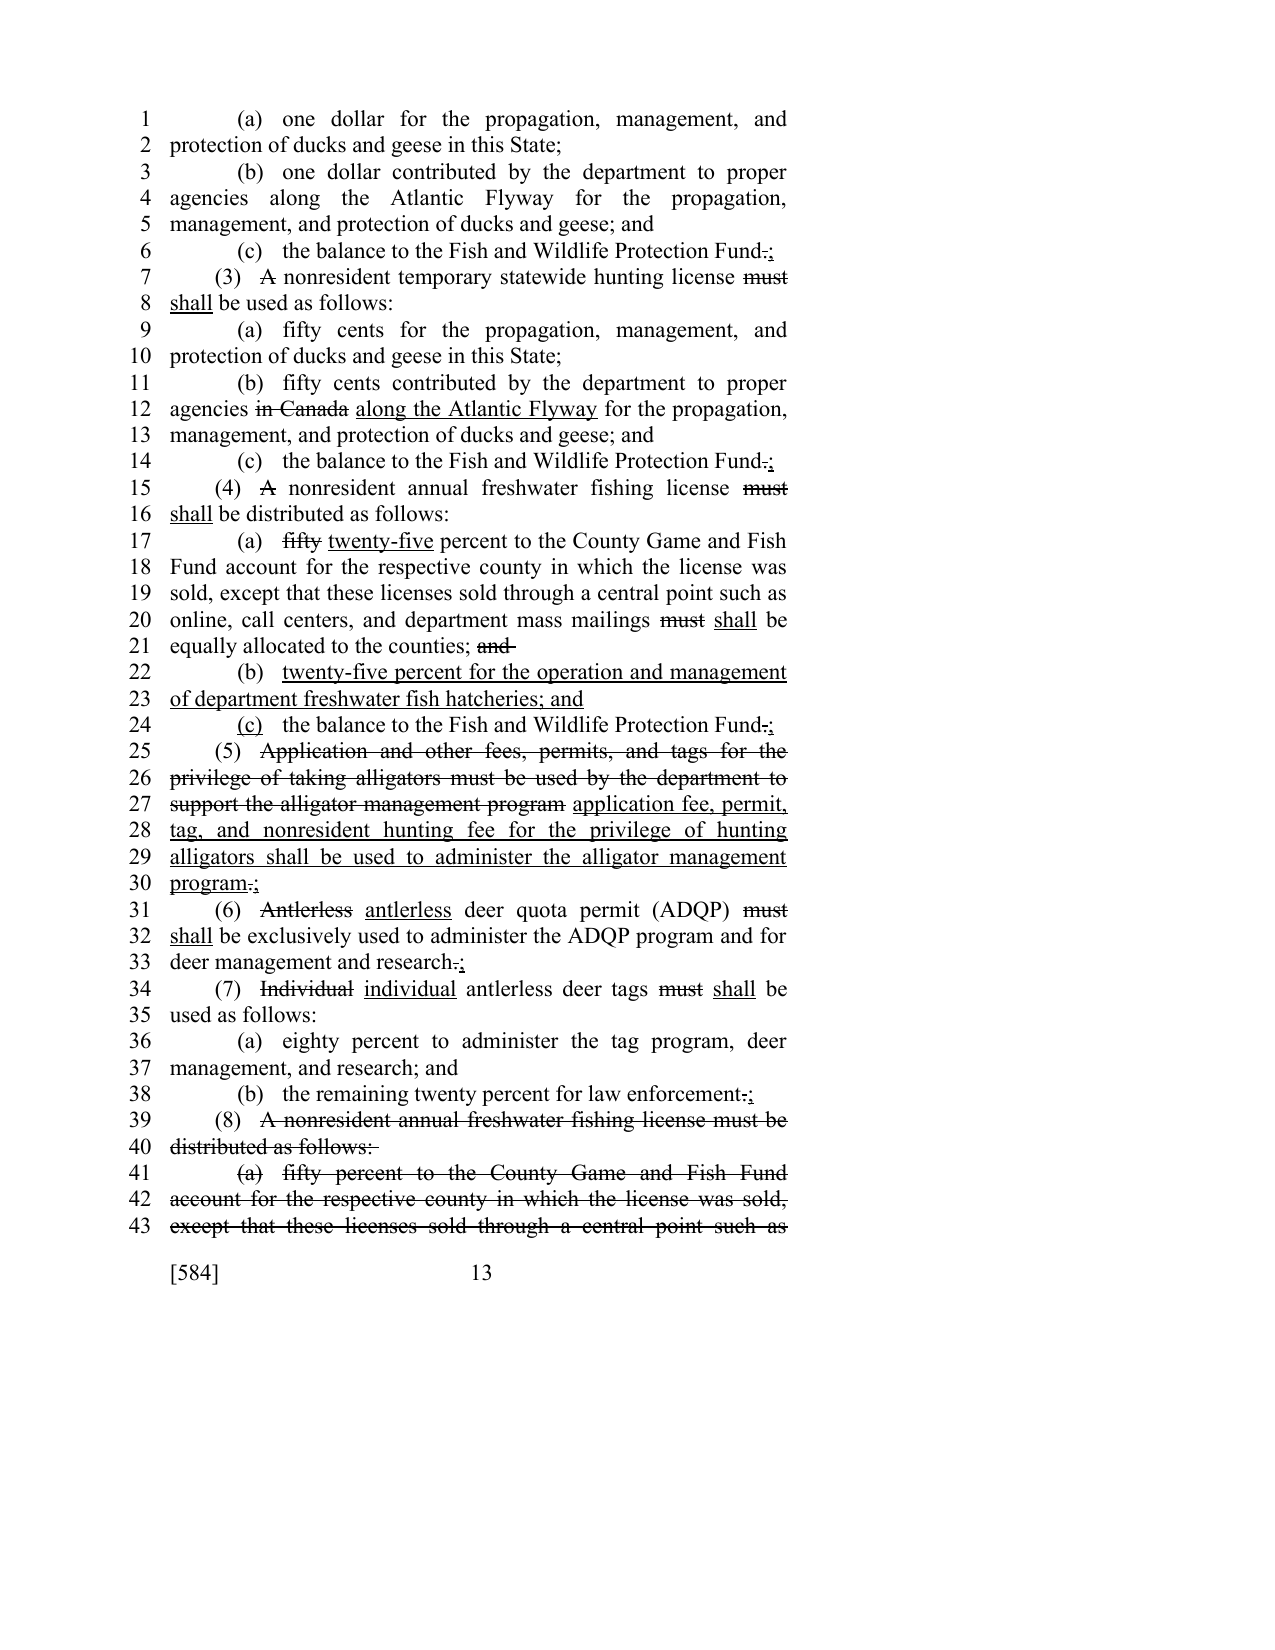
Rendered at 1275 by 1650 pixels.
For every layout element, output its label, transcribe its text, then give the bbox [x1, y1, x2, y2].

text (a) fifty cents for the propagation, management, and protection of ducks and geese in this State; [169, 316, 787, 368]
text (b) the remaining twenty percent for law enforcement.; [169, 1080, 787, 1106]
text (c) the balance to the Fish and Wildlife Protection Fund.; [169, 448, 787, 474]
text (a) one dollar for the propagation, management, and protection of ducks and geese in this State; [169, 105, 787, 158]
text (5) Application and other fees, permits, and tags for the privilege of taking alligators must be used by the department to support the alligator management program application fee, permit, tag, and nonresident hunting fee for the privilege of hunting alligators shall be used to administer the alligator management program.; [169, 779, 787, 839]
text (7) Individual individual antlerless deer tags must shall be used as follows: [169, 975, 787, 1027]
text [169, 1201, 787, 1226]
text (a) eighty percent to administer the tag program, deer management, and research; and [169, 1027, 787, 1080]
text (6) Antlerless antlerless deer quota permit (ADQP) must shall be exclusively used to administer the ADQP program and for deer management and research.; [169, 896, 787, 975]
text (5) Application and other fees, permits, and tags for the privilege of taking alligators must be used by the department to support the alligator management program application fee, permit, tag, and nonresident hunting fee for the privilege of hunting alligators shall be used to administer the alligator management program.; [169, 737, 787, 778]
text (b) one dollar contributed by the department to proper agencies along the Atlantic Flyway for the propagation, management, and protection of ducks and geese; and [169, 158, 787, 237]
text (8) A nonresident annual freshwater fishing license must be distributed as follows: [169, 1106, 787, 1159]
text (b) fifty cents contributed by the department to proper agencies in Canada along the Atlantic Flyway for the propagation, management, and protection of ducks and geese; and [169, 368, 787, 448]
text (3) A nonresident temporary statewide hunting license must shall be used as follows: [169, 263, 787, 316]
text (b) twenty-five percent for the operation and management of department freshwater fish hatcheries; and [169, 658, 787, 711]
text (4) A nonresident annual freshwater fishing license must shall be distributed as follows: [169, 474, 787, 527]
text (c) the balance to the Fish and Wildlife Protection Fund.; [169, 237, 787, 263]
text (a) fifty twenty-five percent to the County Game and Fish Fund account for the respective county in which the license was sold, except that these licenses sold through a central point such as online, call centers, and department mass mailings must shall be equally allocated to the counties; and [169, 527, 787, 658]
text (c) the balance to the Fish and Wildlife Protection Fund.; [169, 711, 787, 737]
